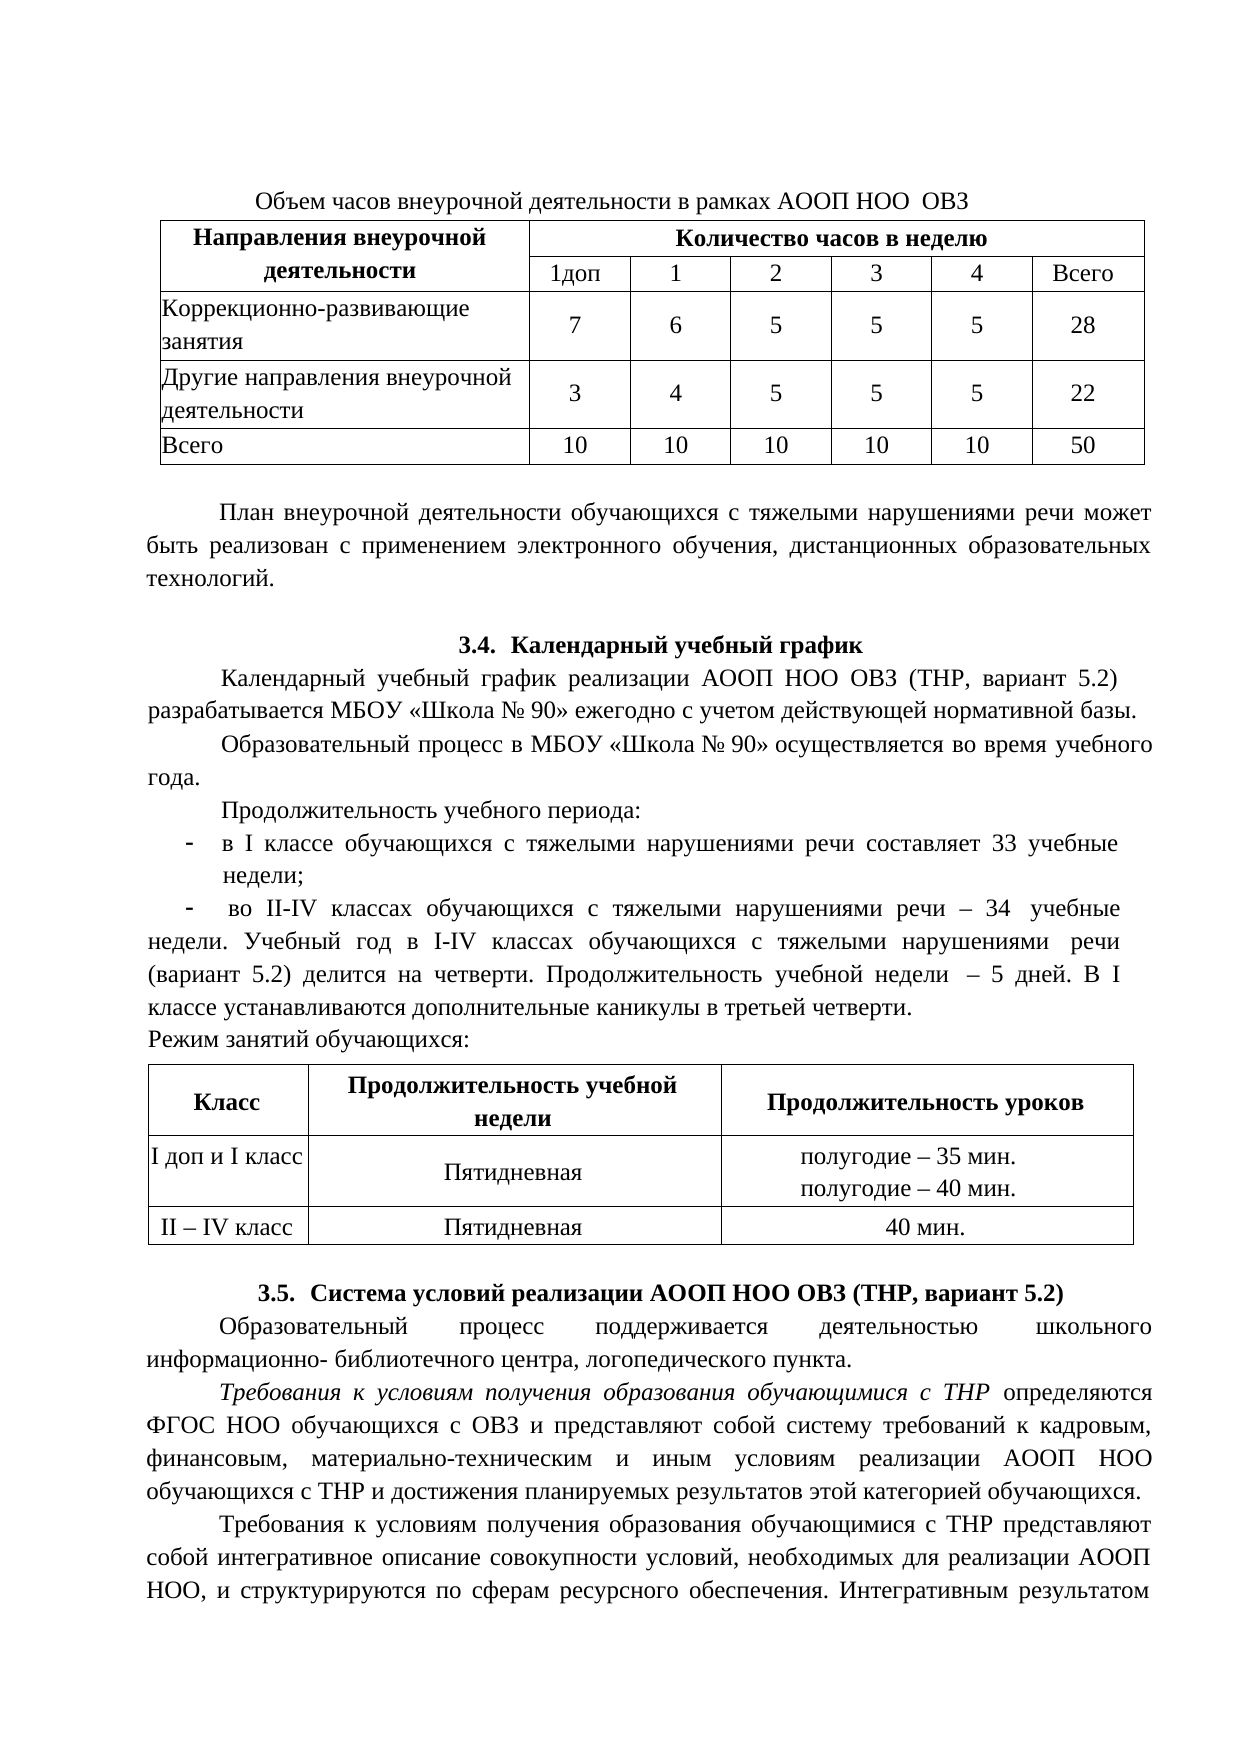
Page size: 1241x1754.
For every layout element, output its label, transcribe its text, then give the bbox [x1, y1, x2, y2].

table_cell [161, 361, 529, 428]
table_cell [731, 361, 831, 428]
text План внеурочной деятельности обучающихся с тяжелыми нарушениями речи может быть реализован с применением электронного обучения, дистанционных образовательных технологий. [146, 497, 1152, 592]
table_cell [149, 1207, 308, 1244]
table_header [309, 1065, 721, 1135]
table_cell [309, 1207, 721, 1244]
text Объем часов внеурочной деятельности в рамках АООП НОО ОВЗ [255, 186, 1213, 215]
list в I классе обучающихся с тяжелыми нарушениями речи составляет 33 учебные недели; [185, 828, 1120, 889]
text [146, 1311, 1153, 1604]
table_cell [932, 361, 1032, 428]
subtitle Календарный учебный график [458, 630, 1213, 659]
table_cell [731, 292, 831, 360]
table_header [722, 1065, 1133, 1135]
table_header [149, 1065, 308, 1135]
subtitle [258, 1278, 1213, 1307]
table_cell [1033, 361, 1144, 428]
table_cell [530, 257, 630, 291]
text Календарный учебный график реализации АООП НОО ОВЗ (ТНР, вариант 5.2) разрабатывается МБОУ «Школа № 90» ежегодно с учетом действующей нормативной базы. [148, 663, 1213, 724]
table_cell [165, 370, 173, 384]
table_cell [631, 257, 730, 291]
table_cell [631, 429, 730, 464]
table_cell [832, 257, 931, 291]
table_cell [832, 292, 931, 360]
text Продолжительность учебного периода: [221, 795, 1213, 824]
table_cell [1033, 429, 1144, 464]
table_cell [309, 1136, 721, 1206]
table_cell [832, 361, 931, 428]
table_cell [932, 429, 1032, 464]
list во II-IV классах обучающихся с тяжелыми нарушениями речи – 34 учебные недели. Учебный год в I-IV классах обучающихся с тяжелыми нарушениями речи (вариант 5.2) делится на четверти. Продолжительность учебной недели – 5 дней. В I классе устанавливаются дополнительные каникулы в третьей четверти. [148, 893, 1121, 1021]
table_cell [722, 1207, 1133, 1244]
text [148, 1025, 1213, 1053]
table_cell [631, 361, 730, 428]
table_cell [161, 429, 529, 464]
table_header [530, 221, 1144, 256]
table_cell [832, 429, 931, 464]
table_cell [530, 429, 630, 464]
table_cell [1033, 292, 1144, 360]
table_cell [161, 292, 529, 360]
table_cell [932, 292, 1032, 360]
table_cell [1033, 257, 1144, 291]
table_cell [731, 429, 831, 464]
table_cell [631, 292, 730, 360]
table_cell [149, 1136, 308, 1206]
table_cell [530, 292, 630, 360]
text года. [148, 762, 1213, 791]
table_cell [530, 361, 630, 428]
text Образовательный процесс в МБОУ «Школа № 90» осуществляется во время учебного [221, 729, 1213, 758]
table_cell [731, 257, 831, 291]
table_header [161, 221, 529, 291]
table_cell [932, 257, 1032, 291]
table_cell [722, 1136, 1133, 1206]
